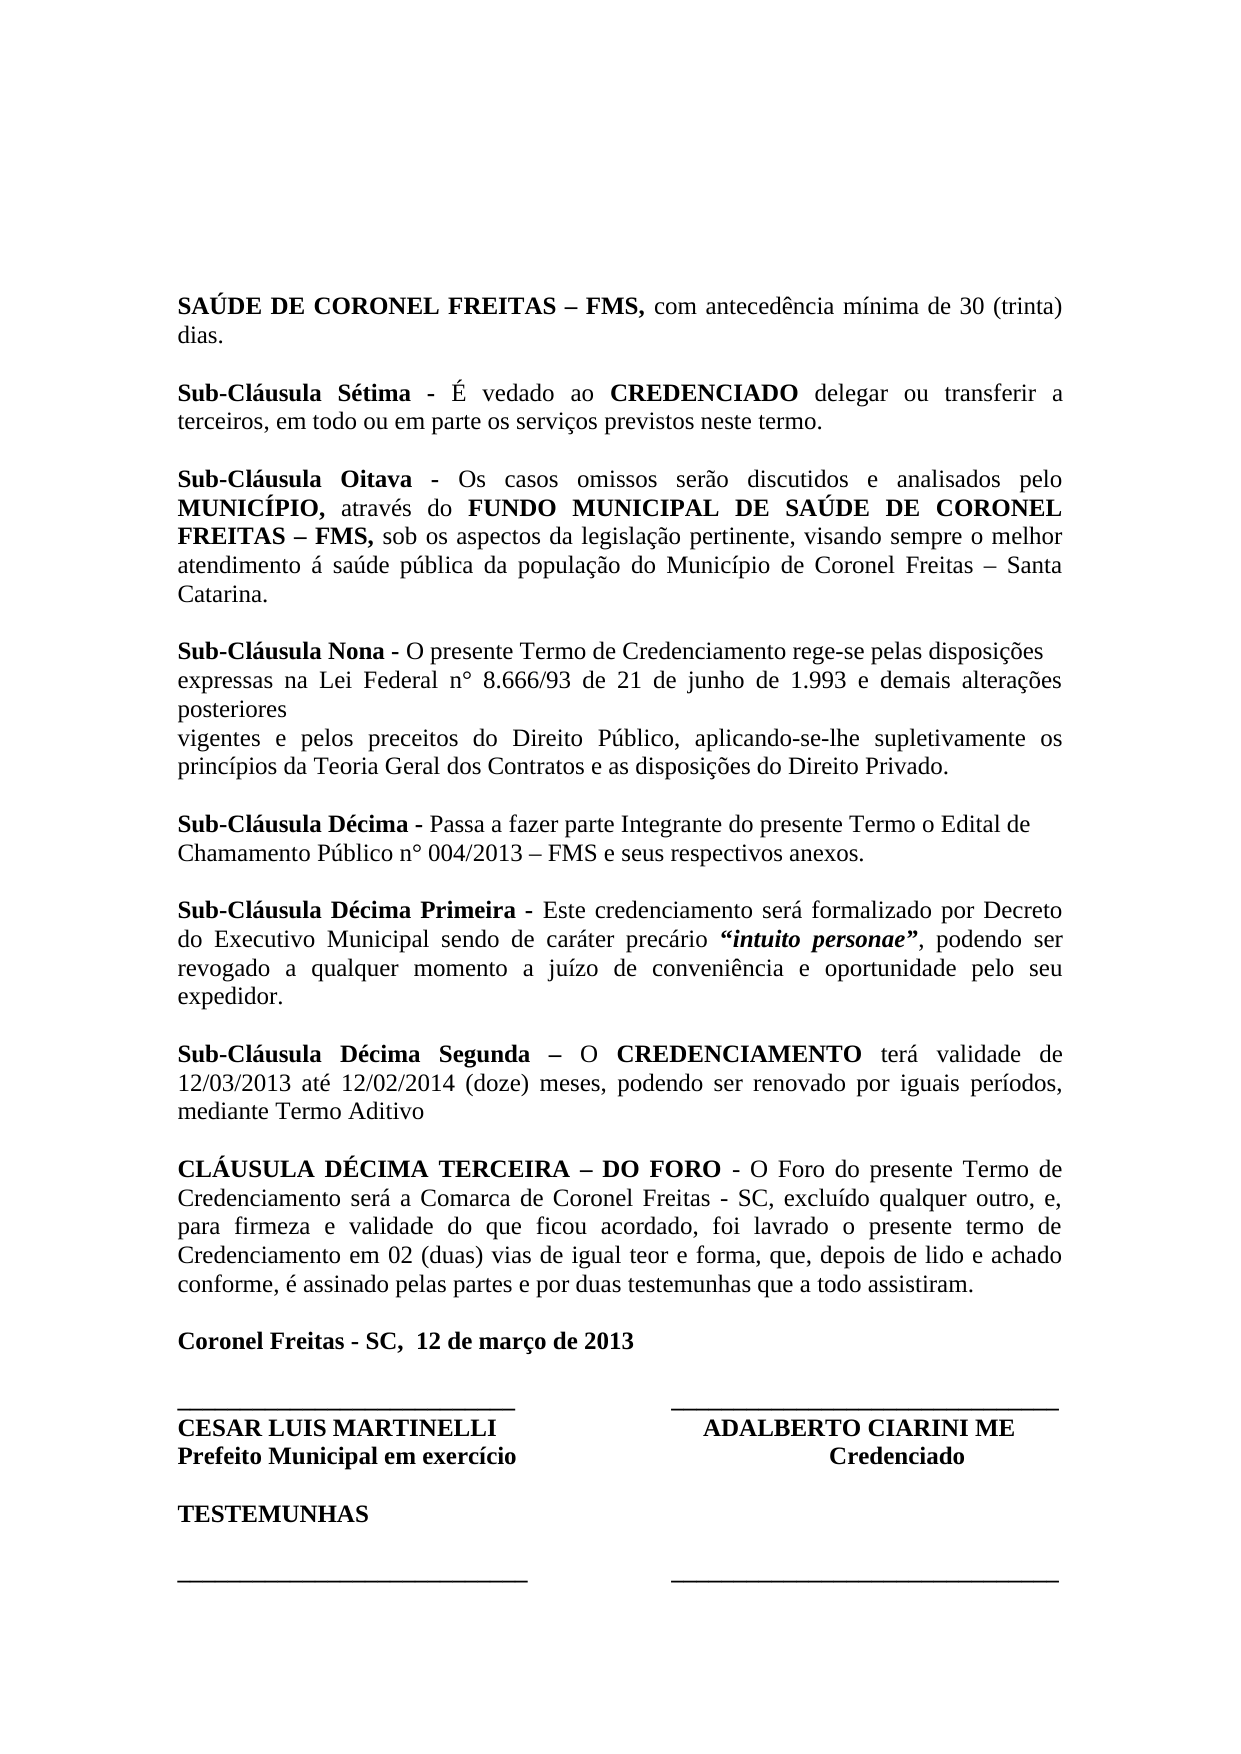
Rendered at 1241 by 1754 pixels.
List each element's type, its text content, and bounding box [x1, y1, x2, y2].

text expressas na Lei Federal n° 8.666/93 de 21 de junho de 1.993 e demais alterações posteriores [177, 665, 1063, 723]
text Sub-Cláusula Nona - O presente Termo de Credenciamento rege-se pelas disposições [177, 636, 1063, 665]
text Chamamento Público n° 004/2013 – FMS e seus respectivos anexos. [177, 838, 1063, 866]
text ____________________________ _______________________________ [177, 1556, 1063, 1585]
text Sub-Cláusula Sétima - É vedado ao CREDENCIADO delegar ou transferir a terceiros, em todo ou em parte os serviços previstos neste termo. [177, 378, 1063, 435]
text Coronel Freitas - SC, 12 de março de 2013 [177, 1326, 1063, 1355]
text Sub-Cláusula Oitava - Os casos omissos serão discutidos e analisados pelo MUNICÍPIO, através do FUNDO MUNICIPAL DE SAÚDE DE CORONEL FREITAS – FMS, sob os aspectos da legislação pertinente, visando sempre o melhor atendimento á saúde pública da população do Município de Coronel Freitas – Santa Catarina. [177, 464, 1063, 608]
text SAÚDE DE CORONEL FREITAS – FMS, com antecedência mínima de 30 (trinta) dias. [177, 291, 1063, 349]
text TESTEMUNHAS [177, 1499, 1063, 1528]
text ___________________________ _______________________________ [177, 1384, 1063, 1413]
text Prefeito Municipal em exercício Credenciado [177, 1441, 1063, 1470]
text vigentes e pelos preceitos do Direito Público, aplicando-se-lhe supletivamente os princípios da Teoria Geral dos Contratos e as disposições do Direito Privado. [177, 723, 1063, 780]
text CESAR LUIS MARTINELLI ADALBERTO CIARINI ME [177, 1413, 1063, 1441]
text Sub-Cláusula Décima Primeira - Este credenciamento será formalizado por Decreto do Executivo Municipal sendo de caráter precário “intuito personae”, podendo ser revogado a qualquer momento a juízo de conveniência e oportunidade pelo seu expedidor. [177, 895, 1063, 1010]
text Sub-Cláusula Décima - Passa a fazer parte Integrante do presente Termo o Edital de [177, 809, 1063, 838]
text CLÁUSULA DÉCIMA TERCEIRA – DO FORO - O Foro do presente Termo de Credenciamento será a Comarca de Coronel Freitas - SC, excluído qualquer outro, e, para firmeza e validade do que ficou acordado, foi lavrado o presente termo de Credenciamento em 02 (duas) vias de igual teor e forma, que, depois de lido e achado conforme, é assinado pelas partes e por duas testemunhas que a todo assistiram. [177, 1154, 1063, 1298]
text Sub-Cláusula Décima Segunda – O CREDENCIAMENTO terá validade de 12/03/2013 até 12/02/2014 (doze) meses, podendo ser renovado por iguais períodos, mediante Termo Aditivo [177, 1039, 1063, 1125]
